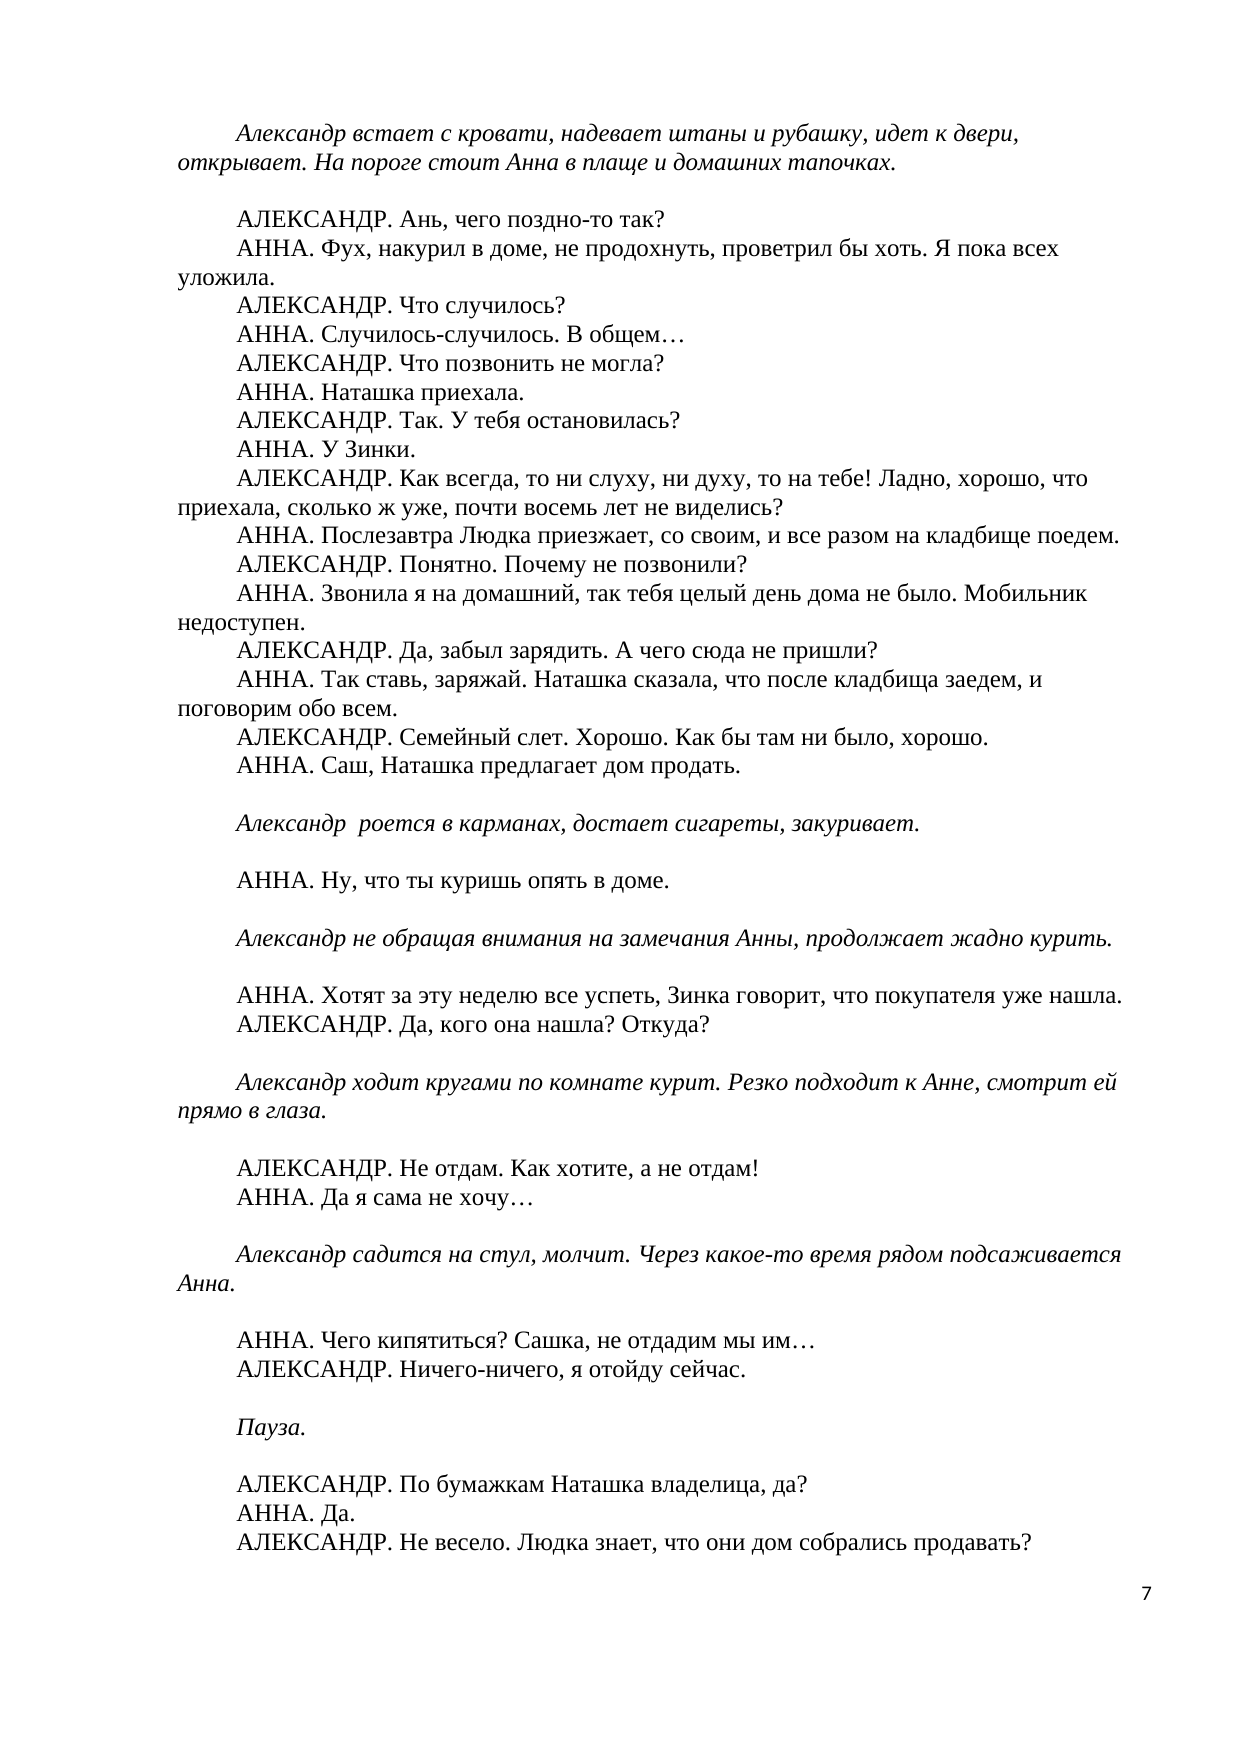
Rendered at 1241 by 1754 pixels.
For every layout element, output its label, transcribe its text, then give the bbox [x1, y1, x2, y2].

text АЛЕКСАНДР. Не весело. Людка знает, что они дом собрались продавать? [177, 1527, 1152, 1556]
text Александр садится на стул, молчит. Через какое-то время рядом подсаживается Анна. [177, 1239, 1152, 1297]
text АЛЕКСАНДР. Понятно. Почему не позвонили? [177, 549, 1152, 578]
text АННА. Звонила я на домашний, так тебя целый день дома не было. Мобильник недоступен. [177, 578, 1152, 636]
text Александр ходит кругами по комнате курит. Резко подходит к Анне, смотрит ей прямо в глаза. [177, 1067, 1152, 1124]
text АННА. Саш, Наташка предлагает дом продать. [177, 751, 1152, 779]
text АЛЕКСАНДР. Ничего-ничего, я отойду сейчас. [177, 1354, 1152, 1383]
text Пауза. [177, 1412, 1152, 1441]
text Александр не обращая внимания на замечания Анны, продолжает жадно курить. [177, 923, 1152, 952]
text АННА. Случилось-случилось. В общем… [177, 319, 1152, 348]
text АЛЕКСАНДР. Да, кого она нашла? Откуда? [177, 1009, 1152, 1038]
text АННА. Послезавтра Людка приезжает, со своим, и все разом на кладбище поедем. [177, 521, 1152, 549]
text АННА. Да. [177, 1498, 1152, 1527]
text АЛЕКСАНДР. Не отдам. Как хотите, а не отдам! [177, 1153, 1152, 1182]
text АННА. Ну, что ты куришь опять в доме. [177, 866, 1152, 894]
text АННА. Так ставь, заряжай. Наташка сказала, что после кладбища заедем, и поговорим обо всем. [177, 664, 1152, 722]
text АЛЕКСАНДР. Как всегда, то ни слуху, ни духу, то на тебе! Ладно, хорошо, что приехала, сколько ж уже, почти восемь лет не виделись? [177, 463, 1152, 521]
text Александр встает с кровати, надевает штаны и рубашку, идет к двери, открывает. На пороге стоит Анна в плаще и домашних тапочках. [177, 118, 1152, 176]
text Александр роется в карманах, достает сигареты, закуривает. [177, 808, 1152, 837]
text АЛЕКСАНДР. Так. У тебя остановилась? [177, 406, 1152, 434]
text АННА. У Зинки. [177, 434, 1152, 463]
text АЛЕКСАНДР. По бумажкам Наташка владелица, да? [177, 1469, 1152, 1498]
text АННА. Хотят за эту неделю все успеть, Зинка говорит, что покупателя уже нашла. [177, 981, 1152, 1009]
text АННА. Наташка приехала. [177, 377, 1152, 406]
text АННА. Да я сама не хочу… [177, 1182, 1152, 1211]
text АЛЕКСАНДР. Что позвонить не могла? [177, 348, 1152, 377]
text АЛЕКСАНДР. Да, забыл зарядить. А чего сюда не пришли? [177, 636, 1152, 664]
text АЛЕКСАНДР. Что случилось? [177, 291, 1152, 319]
text АННА. Фух, накурил в доме, не продохнуть, проветрил бы хоть. Я пока всех уложила. [177, 233, 1152, 291]
text АЛЕКСАНДР. Ань, чего поздно-то так? [177, 204, 1152, 233]
text АЛЕКСАНДР. Семейный слет. Хорошо. Как бы там ни было, хорошо. [177, 722, 1152, 751]
text АННА. Чего кипятиться? Сашка, не отдадим мы им… [177, 1326, 1152, 1354]
